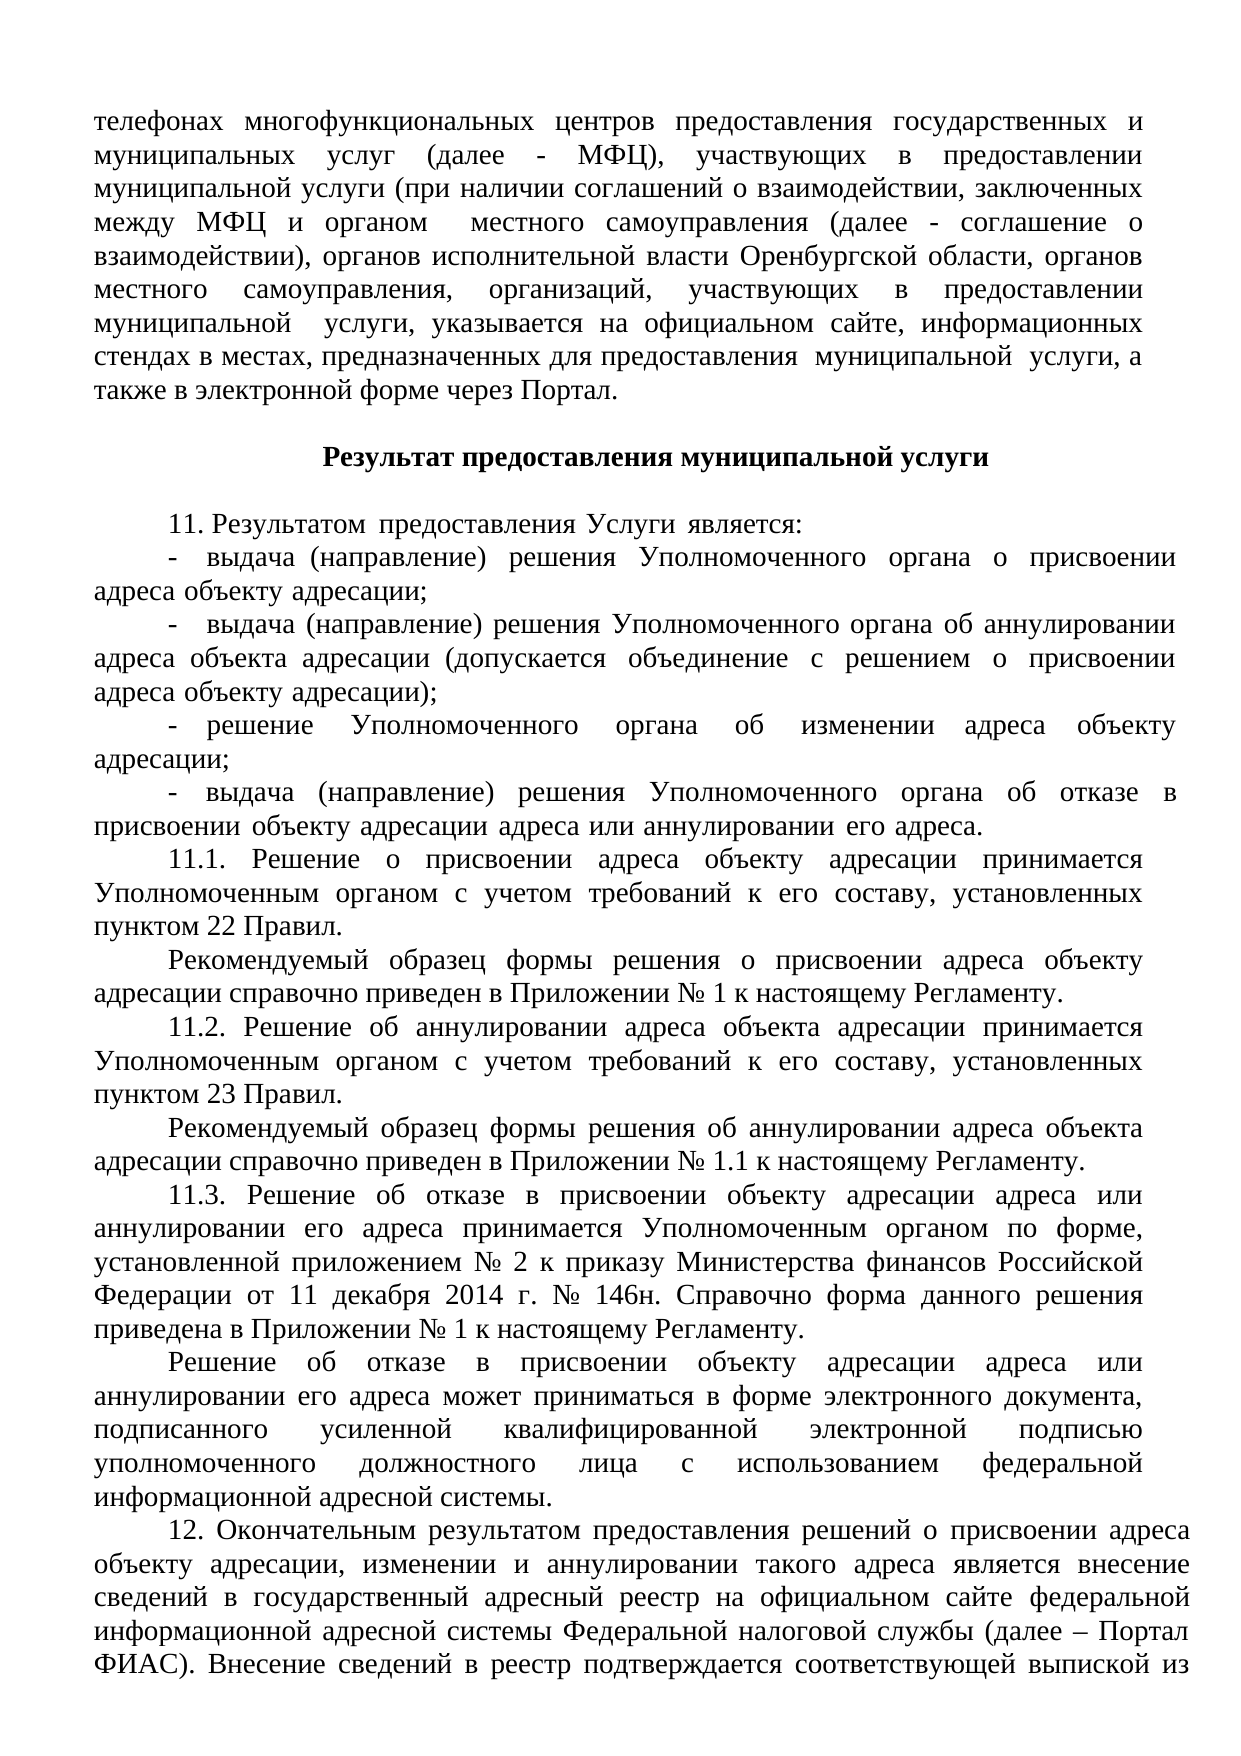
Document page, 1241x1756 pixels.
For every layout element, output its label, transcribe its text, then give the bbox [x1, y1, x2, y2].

text 11.2. Решение об аннулировании адреса объекта адресации принимается Уполномоченным органом с учетом требований к его составу, установленных пунктом 23 Правил. [94, 1009, 1144, 1110]
text Рекомендуемый образец формы решения об аннулировании адреса объекта адресации справочно приведен в Приложении № 1.1 к настоящему Регламенту. [94, 1110, 1144, 1177]
text Рекомендуемый образец формы решения о присвоении адреса объекту адресации справочно приведен в Приложении № 1 к настоящему Регламенту. [94, 942, 1144, 1009]
list решение Уполномоченного органа об изменении адреса объекту адресации; [94, 707, 1176, 774]
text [94, 1512, 1190, 1613]
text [94, 103, 1144, 405]
list выдача (направление) решения Уполномоченного органа об аннулировании адреса объекта адресации (допускается объединение с решением о присвоении адреса объекту адресации); [94, 607, 1176, 707]
text 11.3. Решение об отказе в присвоении объекту адресации адреса или аннулировании его адреса принимается Уполномоченным органом по форме, установленной приложением № 2 к приказу Министерства финансов Российской Федерации от 11 декабря 2014 г. № 146н. Справочно форма данного решения приведена в Приложении № 1 к настоящему Регламенту. [94, 1177, 1144, 1344]
text 11.1. Решение о присвоении адреса объекту адресации принимается Уполномоченным органом с учетом требований к его составу, установленных пунктом 22 Правил. [94, 841, 1144, 942]
text 11. Результатом предоставления Услуги является: [94, 506, 1190, 539]
text Результат предоставления муниципальной услуги [94, 439, 1144, 472]
list выдача (направление) решения Уполномоченного органа об отказе в присвоении объекту адресации адреса или аннулировании его адреса. [94, 774, 1177, 841]
text Решение об отказе в присвоении объекту адресации адреса или аннулировании его адреса может приниматься в форме электронного документа, подписанного усиленной квалифицированной электронной подписью уполномоченного должностного лица с использованием федеральной информационной адресной системы. [94, 1344, 1144, 1512]
list выдача (направление) решения Уполномоченного органа о присвоении адреса объекту адресации; [94, 539, 1177, 607]
